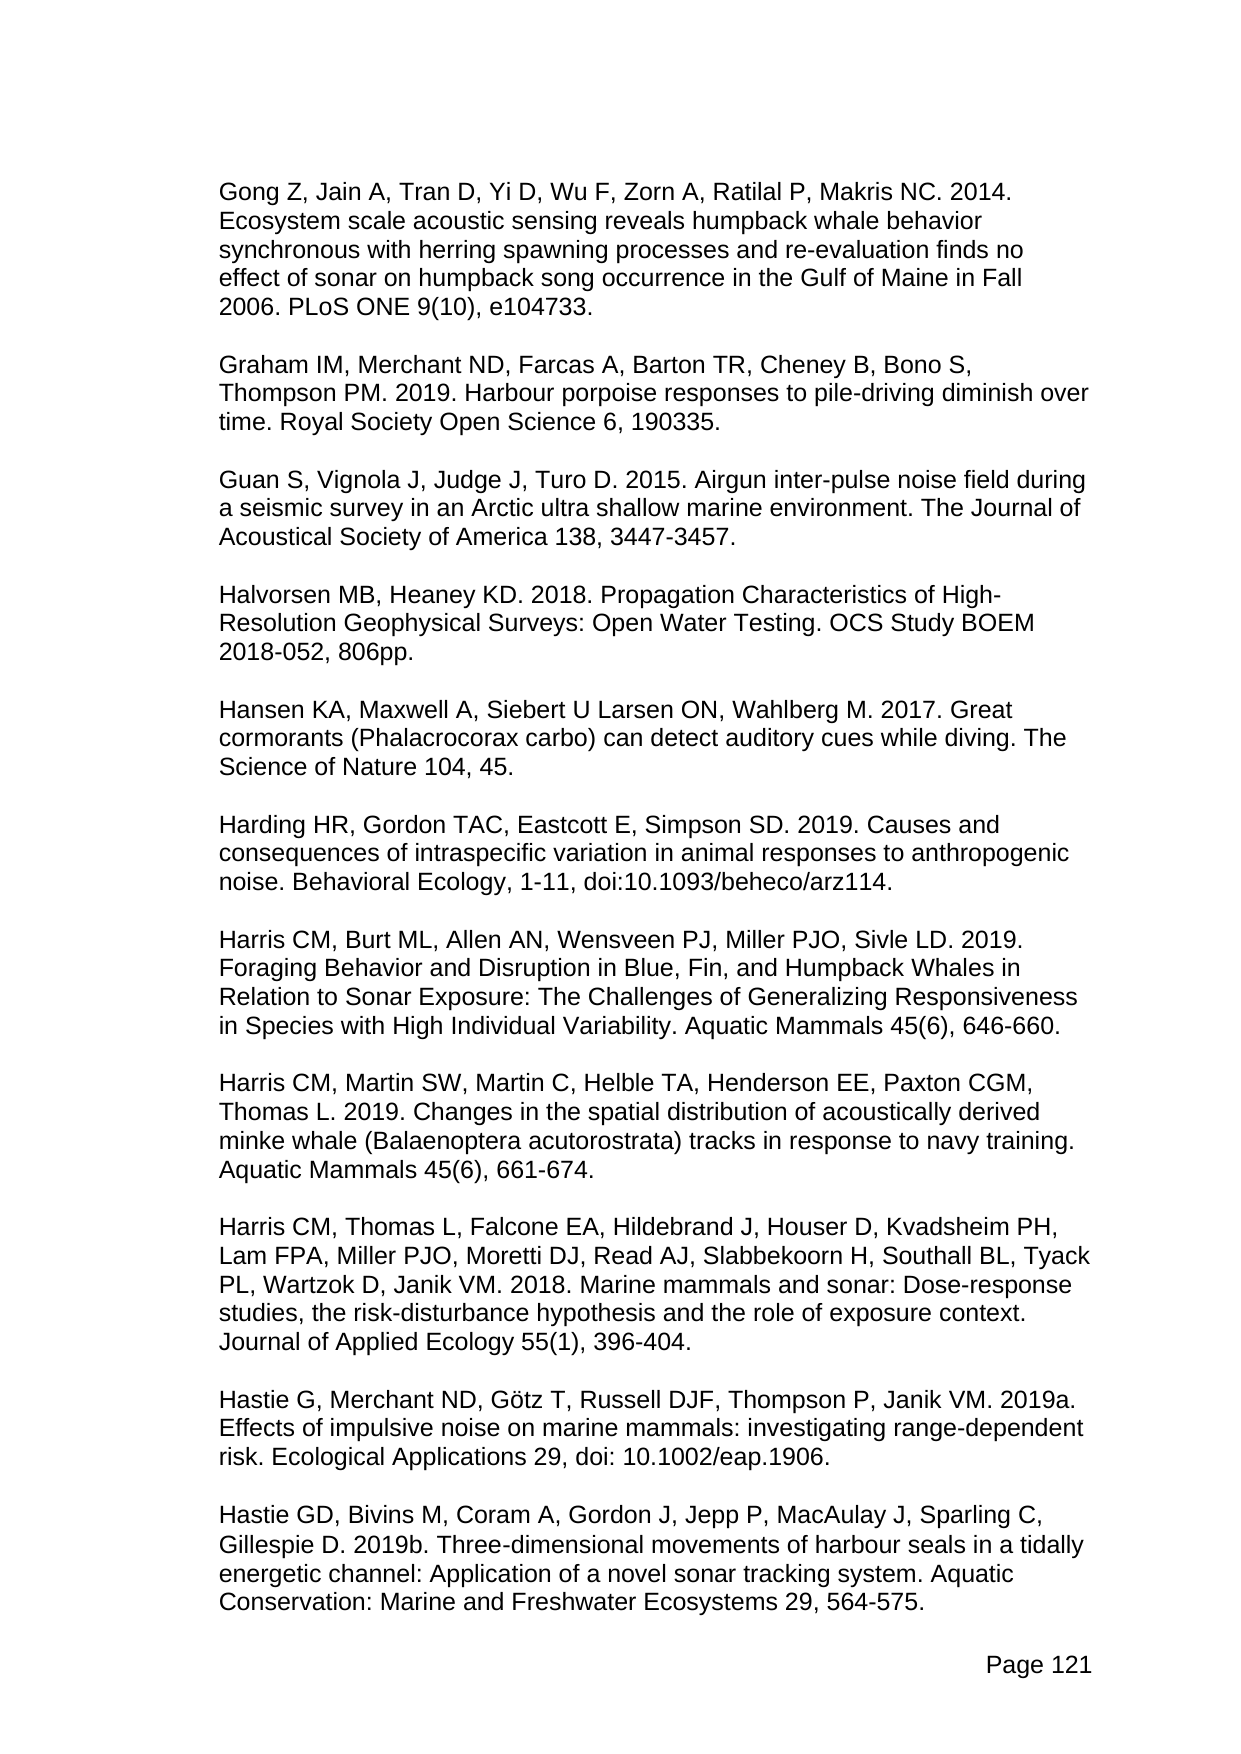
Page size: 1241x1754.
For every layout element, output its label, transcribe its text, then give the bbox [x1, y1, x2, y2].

text Harris CM, Burt ML, Allen AN, Wensveen PJ, Miller PJO, Sivle LD. 2019. Foraging Behavior and Disruption in Blue, Fin, and Humpback Whales in Relation to Sonar Exposure: The Challenges of Generalizing Responsiveness in Species with High Individual Variability. Aquatic Mammals 45(6), 646-660. [218, 925, 1092, 1040]
text Harris CM, Thomas L, Falcone EA, Hildebrand J, Houser D, Kvadsheim PH, Lam FPA, Miller PJO, Moretti DJ, Read AJ, Slabbekoorn H, Southall BL, Tyack PL, Wartzok D, Janik VM. 2018. Marine mammals and sonar: Dose-response studies, the risk-disturbance hypothesis and the role of exposure context. Journal of Applied Ecology 55(1), 396-404. [218, 1212, 1092, 1356]
text Guan S, Vignola J, Judge J, Turo D. 2015. Airgun inter-pulse noise field during a seismic survey in an Arctic ultra shallow marine environment. The Journal of Acoustical Society of America 138, 3447-3457. [218, 465, 1092, 551]
text Hansen KA, Maxwell A, Siebert U Larsen ON, Wahlberg M. 2017. Great cormorants (Phalacrocorax carbo) can detect auditory cues while diving. The Science of Nature 104, 45. [218, 695, 1092, 781]
text Halvorsen MB, Heaney KD. 2018. Propagation Characteristics of High-Resolution Geophysical Surveys: Open Water Testing. OCS Study BOEM 2018-052, 806pp. [218, 580, 1092, 666]
text Gong Z, Jain A, Tran D, Yi D, Wu F, Zorn A, Ratilal P, Makris NC. 2014. Ecosystem scale acoustic sensing reveals humpback whale behavior synchronous with herring spawning processes and re-evaluation finds no effect of sonar on humpback song occurrence in the Gulf of Maine in Fall 2006. PLoS ONE 9(10), e104733. [218, 177, 1092, 321]
text Harding HR, Gordon TAC, Eastcott E, Simpson SD. 2019. Causes and consequences of intraspecific variation in animal responses to anthropogenic noise. Behavioral Ecology, 1-11, doi:10.1093/beheco/arz114. [218, 810, 1092, 896]
text Graham IM, Merchant ND, Farcas A, Barton TR, Cheney B, Bono S, Thompson PM. 2019. Harbour porpoise responses to pile-driving diminish over time. Royal Society Open Science 6, 190335. [218, 350, 1092, 436]
text Harris CM, Martin SW, Martin C, Helble TA, Henderson EE, Paxton CGM, Thomas L. 2019. Changes in the spatial distribution of acoustically derived minke whale (Balaenoptera acutorostrata) tracks in response to navy training. Aquatic Mammals 45(6), 661-674. [218, 1068, 1092, 1183]
text Hastie G, Merchant ND, Götz T, Russell DJF, Thompson P, Janik VM. 2019a. Effects of impulsive noise on marine mammals: investigating range-dependent risk. Ecological Applications 29, doi: 10.1002/eap.1906. [218, 1385, 1092, 1471]
text Hastie GD, Bivins M, Coram A, Gordon J, Jepp P, MacAulay J, Sparling C, Gillespie D. 2019b. Three‐dimensional movements of harbour seals in a tidally energetic channel: Application of a novel sonar tracking system. Aquatic Conservation: Marine and Freshwater Ecosystems 29, 564-575. [218, 1500, 1092, 1616]
